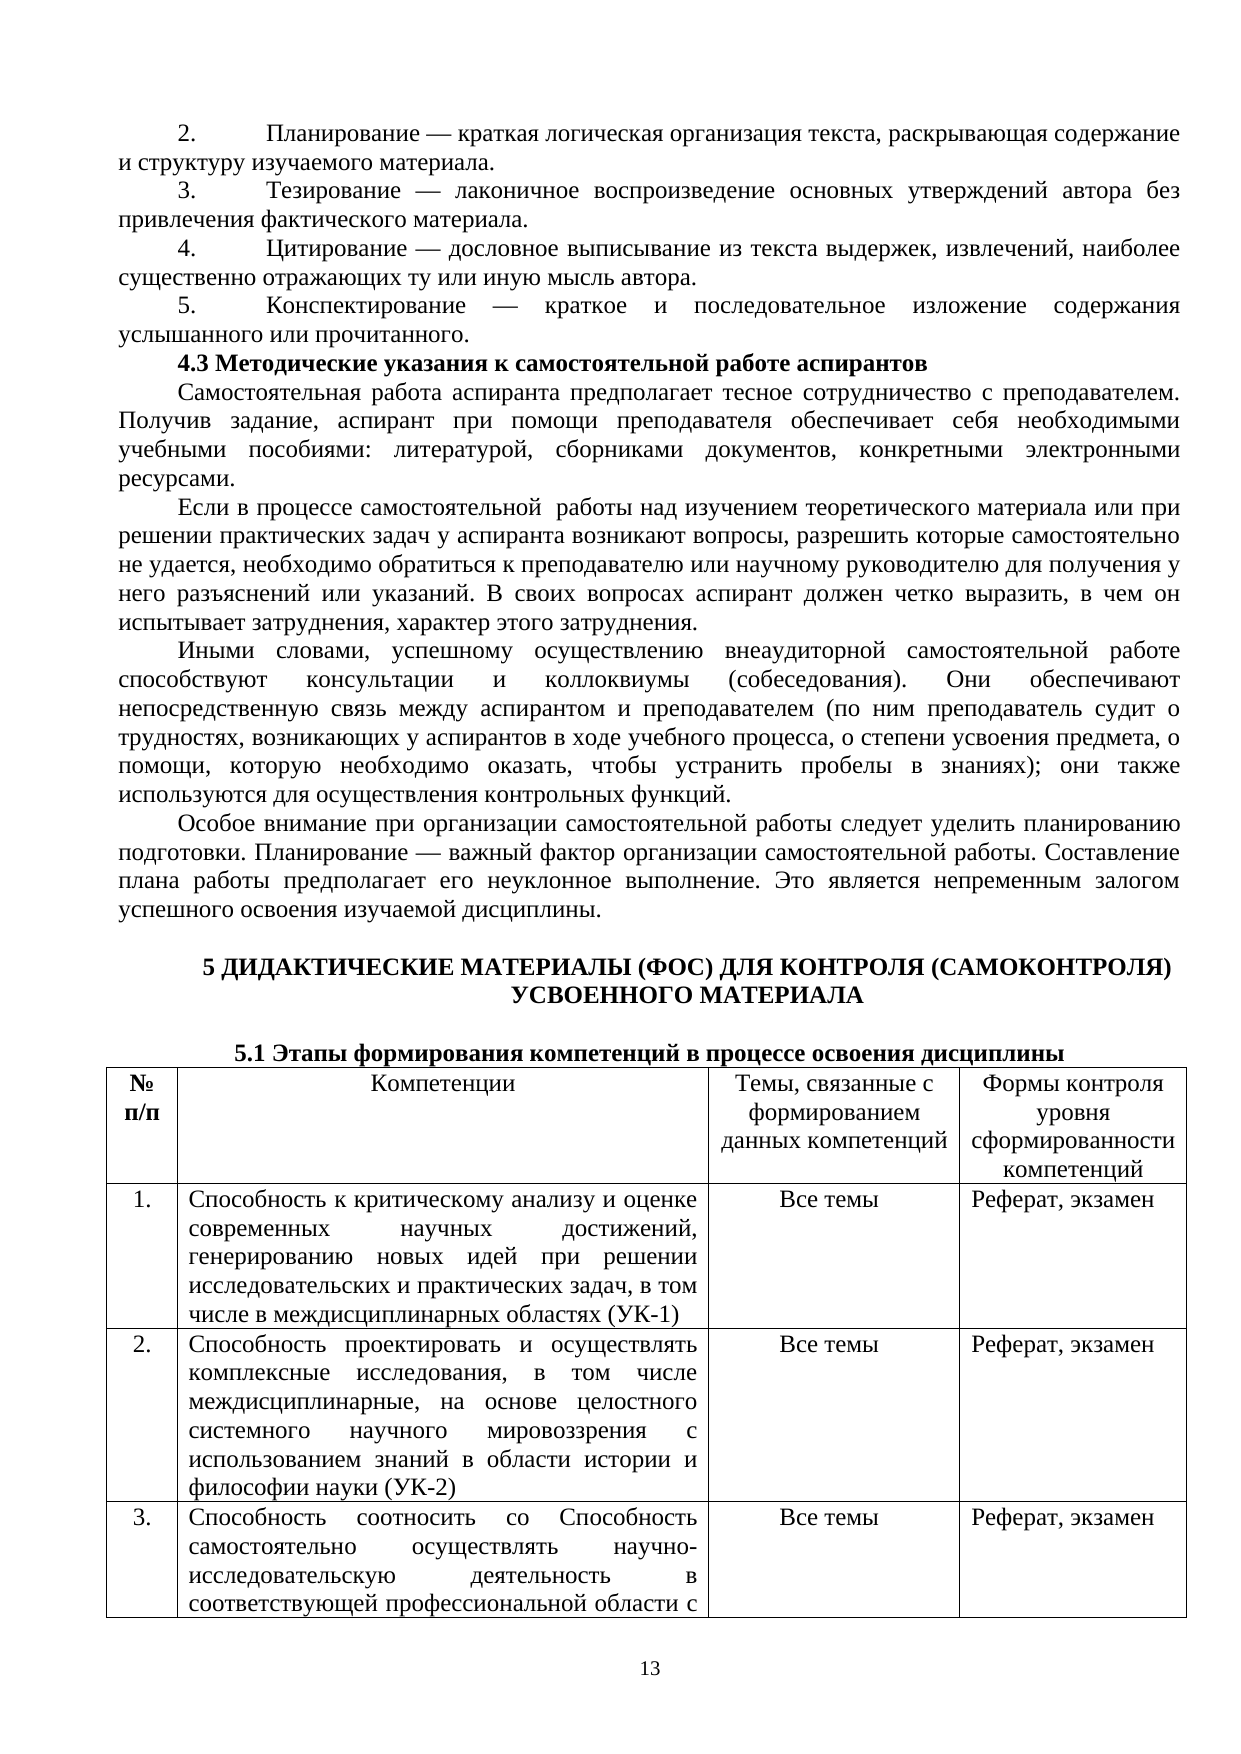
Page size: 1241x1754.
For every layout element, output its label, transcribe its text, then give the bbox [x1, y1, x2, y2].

table_cell Все темы [709, 1502, 959, 1617]
table_cell Способность к критическому анализу и оценке современных научных достижений, генерированию новых идей при решении исследовательских и практических задач, в том числе в междисциплинарных областях (УК-1) [178, 1184, 708, 1328]
list Конспектирование — краткое и последовательное изложение содержания услышанного или прочитанного. [118, 291, 1181, 348]
table_cell Реферат, экзамен [960, 1502, 1186, 1617]
text 5 ДИДАКТИЧЕСКИЕ МАТЕРИАЛЫ (ФОС) ДЛЯ КОНТРОЛЯ (САМОКОНТРОЛЯ) УСВОЕННОГО МАТЕРИАЛА [193, 952, 1181, 1009]
table_cell 1. [107, 1184, 177, 1328]
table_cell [178, 1502, 708, 1617]
table_header Компетенции [178, 1068, 708, 1183]
table_cell 2. [107, 1329, 177, 1501]
table_header Темы, связанные с формированием данных компетенций [709, 1068, 959, 1183]
text Если в процессе самостоятельной работы над изучением теоретического материала или при решении практических задач у аспиранта возникают вопросы, разрешить которые самостоятельно не удается, необходимо обратиться к преподавателю или научному руководителю для получения у него разъяснений или указаний. В своих вопросах аспирант должен четко выразить, в чем он испытывает затруднения, характер этого затруднения. [118, 492, 1181, 636]
list Планирование — краткая логическая организация текста, раскрывающая содержание и структуру изучаемого материала. [118, 118, 1181, 176]
table_cell Все темы [709, 1184, 959, 1328]
text 5.1 Этапы формирования компетенций в процессе освоения дисциплины [118, 1038, 1181, 1067]
table_cell Способность проектировать и осуществлять комплексные исследования, в том числе междисциплинарные, на основе целостного системного научного мировоззрения с использованием знаний в области истории и философии науки (УК-2) [178, 1329, 708, 1501]
list Тезирование — лаконичное воспроизведение основных утверждений автора без привлечения фактического материала. [118, 176, 1181, 233]
table_cell Все темы [709, 1329, 959, 1501]
text Самостоятельная работа аспиранта предполагает тесное сотрудничество с преподавателем. Получив задание, аспирант при помощи преподавателя обеспечивает себя необходимыми учебными пособиями: литературой, сборниками документов, конкретными электронными ресурсами. [118, 377, 1181, 492]
text Иными словами, успешному осуществлению внеаудиторной самостоятельной работе способствуют консультации и коллоквиумы (собеседования). Они обеспечивают непосредственную связь между аспирантом и преподавателем (по ним преподаватель судит о трудностях, возникающих у аспирантов в ходе учебного процесса, о степени усвоения предмета, о помощи, которую необходимо оказать, чтобы устранить пробелы в знаниях); они также используются для осуществления контрольных функций. [118, 636, 1181, 808]
table_header Формы контроля уровня сформированности компетенций [960, 1068, 1186, 1183]
list Цитирование — дословное выписывание из текста выдержек, извлечений, наиболее существенно отражающих ту или иную мысль автора. [118, 233, 1181, 291]
text 4.3 Методические указания к самостоятельной работе аспирантов [118, 348, 1181, 377]
text Особое внимание при организации самостоятельной работы следует уделить планированию подготовки. Планирование — важный фактор организации самостоятельной работы. Составление плана работы предполагает его неуклонное выполнение. Это является непременным залогом успешного освоения изучаемой дисциплины. [118, 808, 1181, 923]
table_header № п/п [107, 1068, 177, 1183]
table_cell Реферат, экзамен [960, 1184, 1186, 1328]
table_cell 3. [107, 1502, 177, 1617]
table_cell Реферат, экзамен [960, 1329, 1186, 1501]
